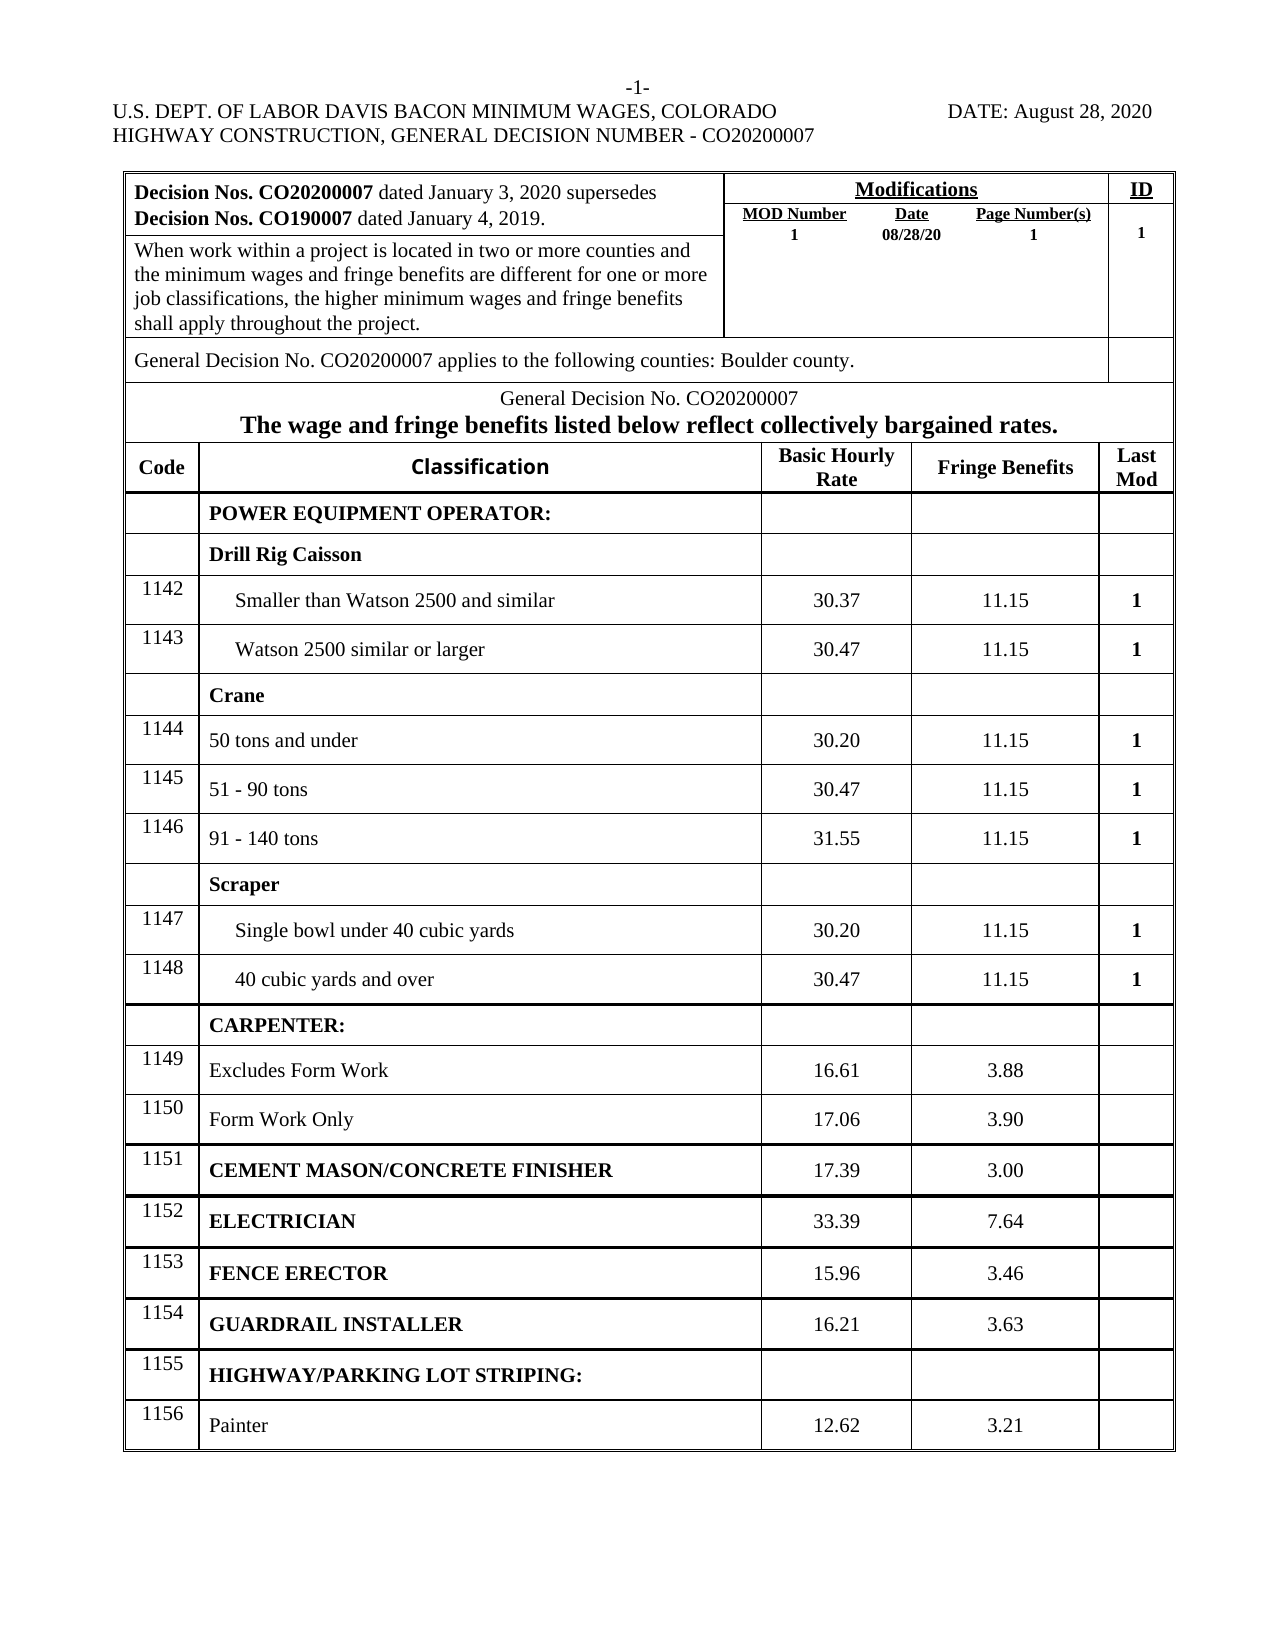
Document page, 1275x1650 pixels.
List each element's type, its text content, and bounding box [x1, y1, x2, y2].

table_cell Crane [200, 674, 761, 715]
table_cell [762, 674, 911, 715]
table_cell [762, 1006, 911, 1045]
table_cell 11.15 [912, 625, 1098, 673]
table_cell 3.00 [912, 1146, 1098, 1194]
table_cell 30.20 [762, 906, 911, 954]
table_cell CARPENTER: [200, 1006, 761, 1045]
table_cell Single bowl under 40 cubic yards [200, 906, 761, 954]
table_cell [126, 906, 198, 954]
table_cell General Decision No. CO20200007 applies to the following counties: Boulder county. [126, 338, 1108, 382]
table_cell [912, 1006, 1098, 1045]
table_cell Watson 2500 similar or larger [200, 625, 761, 673]
table_cell [126, 1249, 198, 1297]
table_cell 91 - 140 tons [200, 814, 761, 862]
table_cell 30.47 [762, 765, 911, 813]
table_cell Fringe Benefits [912, 443, 1098, 491]
table_cell 3.46 [912, 1249, 1098, 1297]
table_cell [762, 534, 911, 575]
table_cell [912, 1351, 1098, 1399]
table_cell 11.15 [912, 955, 1098, 1003]
table_cell [1100, 1249, 1173, 1297]
table_cell [126, 1006, 198, 1045]
table_cell [762, 864, 911, 904]
table_cell [126, 814, 198, 862]
table_cell 1 [1100, 906, 1173, 954]
table_cell Form Work Only [200, 1095, 761, 1143]
table_cell [1100, 864, 1173, 904]
table_cell [126, 534, 198, 575]
table_cell [912, 674, 1098, 715]
table_cell Excludes Form Work [200, 1046, 761, 1094]
table_cell [126, 1300, 198, 1348]
table_cell CEMENT MASON/CONCRETE FINISHER [200, 1146, 761, 1194]
table_cell [1100, 1351, 1173, 1399]
table_cell Code [126, 443, 198, 491]
table_cell 16.21 [762, 1300, 911, 1348]
table_cell 12.62 [762, 1401, 911, 1449]
table_cell [912, 494, 1098, 533]
table_cell 51 - 90 tons [200, 765, 761, 813]
table_cell Painter [200, 1401, 761, 1449]
table_cell [1109, 338, 1173, 382]
table_cell 31.55 [762, 814, 911, 862]
table_cell [126, 955, 198, 1003]
table_cell 17.39 [762, 1146, 911, 1194]
table_header Modifications [725, 174, 1108, 203]
table_cell MOD Number 1 [725, 204, 865, 337]
table_cell [1100, 1146, 1173, 1194]
table_cell 1 [1100, 716, 1173, 764]
table_cell 11.15 [912, 906, 1098, 954]
table_cell [1100, 674, 1173, 715]
table_cell Date 08/28/20 [865, 204, 958, 337]
table_cell [1100, 1046, 1173, 1094]
table_cell [1100, 1095, 1173, 1143]
table_cell POWER EQUIPMENT OPERATOR: [200, 494, 761, 533]
table_cell Classification [200, 443, 761, 491]
table_cell 30.20 [762, 716, 911, 764]
table_cell [126, 1198, 198, 1246]
table_cell 1 [1109, 204, 1173, 337]
table_cell 11.15 [912, 716, 1098, 764]
table_cell Page Number(s) 1 [958, 204, 1108, 337]
table_cell [126, 674, 198, 715]
table_cell 30.47 [762, 955, 911, 1003]
table_cell [126, 625, 198, 673]
table_cell 7.64 [912, 1198, 1098, 1246]
table_cell [126, 765, 198, 813]
table_cell 11.15 [912, 814, 1098, 862]
table_cell Drill Rig Caisson [200, 534, 761, 575]
table_cell 3.63 [912, 1300, 1098, 1348]
table_cell 33.39 [762, 1198, 911, 1246]
table_cell [1100, 1300, 1173, 1348]
table_cell [126, 1351, 198, 1399]
table_cell 16.61 [762, 1046, 911, 1094]
table_cell GUARDRAIL INSTALLER [200, 1300, 761, 1348]
table_cell General Decision No. CO20200007 The wage and fringe benefits listed below reflect collectively bargained rates. [126, 383, 1173, 442]
table_cell Last Mod [1100, 443, 1173, 491]
table_cell [126, 864, 198, 904]
table_cell 40 cubic yards and over [200, 955, 761, 1003]
table_cell 3.90 [912, 1095, 1098, 1143]
table_cell 1 [1100, 576, 1173, 624]
table_cell [1100, 1401, 1173, 1449]
table_cell 1 [1100, 625, 1173, 673]
table_cell 3.88 [912, 1046, 1098, 1094]
table_cell 30.37 [762, 576, 911, 624]
table_cell 30.47 [762, 625, 911, 673]
table_cell [126, 1146, 198, 1194]
table_cell 11.15 [912, 765, 1098, 813]
table_cell [126, 576, 198, 624]
table_cell Smaller than Watson 2500 and similar [200, 576, 761, 624]
table_cell 1 [1100, 765, 1173, 813]
table_header ID [1109, 174, 1173, 203]
table_cell [126, 1401, 198, 1449]
table_cell When work within a project is located in two or more counties and the minimum wages and fringe benefits are different for one or more job classifications, the higher minimum wages and fringe benefits shall apply throughout the project. [126, 236, 723, 337]
table_cell 11.15 [912, 576, 1098, 624]
table_cell 1 [1100, 955, 1173, 1003]
table_cell [1100, 1198, 1173, 1246]
table_cell [126, 494, 198, 533]
table_cell Scraper [200, 864, 761, 904]
table_cell [1100, 534, 1173, 575]
table_cell [1100, 1006, 1173, 1045]
table_cell Basic Hourly Rate [762, 443, 911, 491]
table_cell [762, 1351, 911, 1399]
table_cell 17.06 [762, 1095, 911, 1143]
table_cell FENCE ERECTOR [200, 1249, 761, 1297]
table_cell [1100, 494, 1173, 533]
table_cell 3.21 [912, 1401, 1098, 1449]
table_cell [126, 716, 198, 764]
table_cell [126, 1046, 198, 1094]
table_cell [762, 494, 911, 533]
table_cell 15.96 [762, 1249, 911, 1297]
table_cell 50 tons and under [200, 716, 761, 764]
table_cell 1 [1100, 814, 1173, 862]
table_cell [912, 864, 1098, 904]
table_header Decision Nos. CO20200007 dated January 3, 2020 supersedes Decision Nos. CO190007 dated January 4, 2019. [126, 174, 723, 235]
table_cell HIGHWAY/PARKING LOT STRIPING: [200, 1351, 761, 1399]
table_cell [912, 534, 1098, 575]
table_cell [126, 1095, 198, 1143]
table_cell ELECTRICIAN [200, 1198, 761, 1246]
